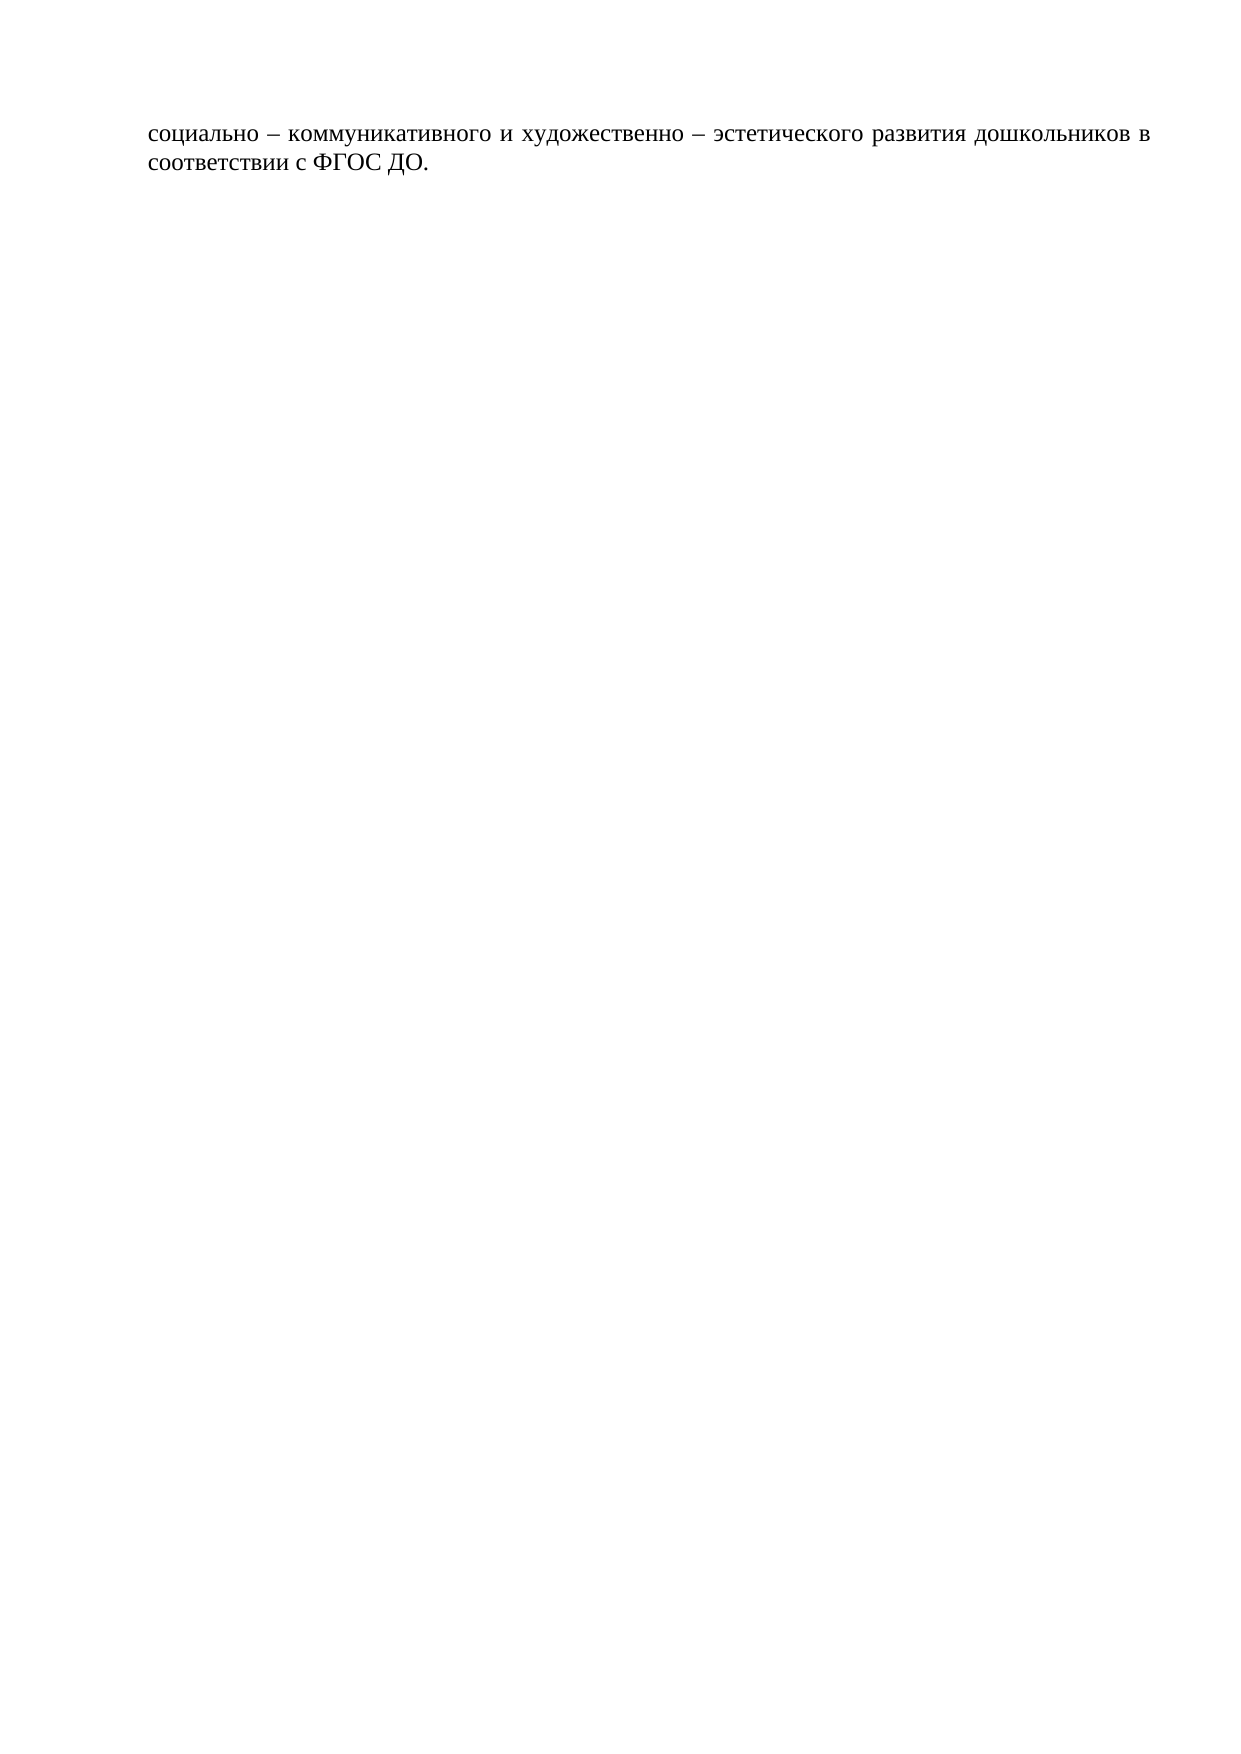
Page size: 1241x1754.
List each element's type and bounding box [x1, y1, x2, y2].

text [148, 118, 1152, 176]
